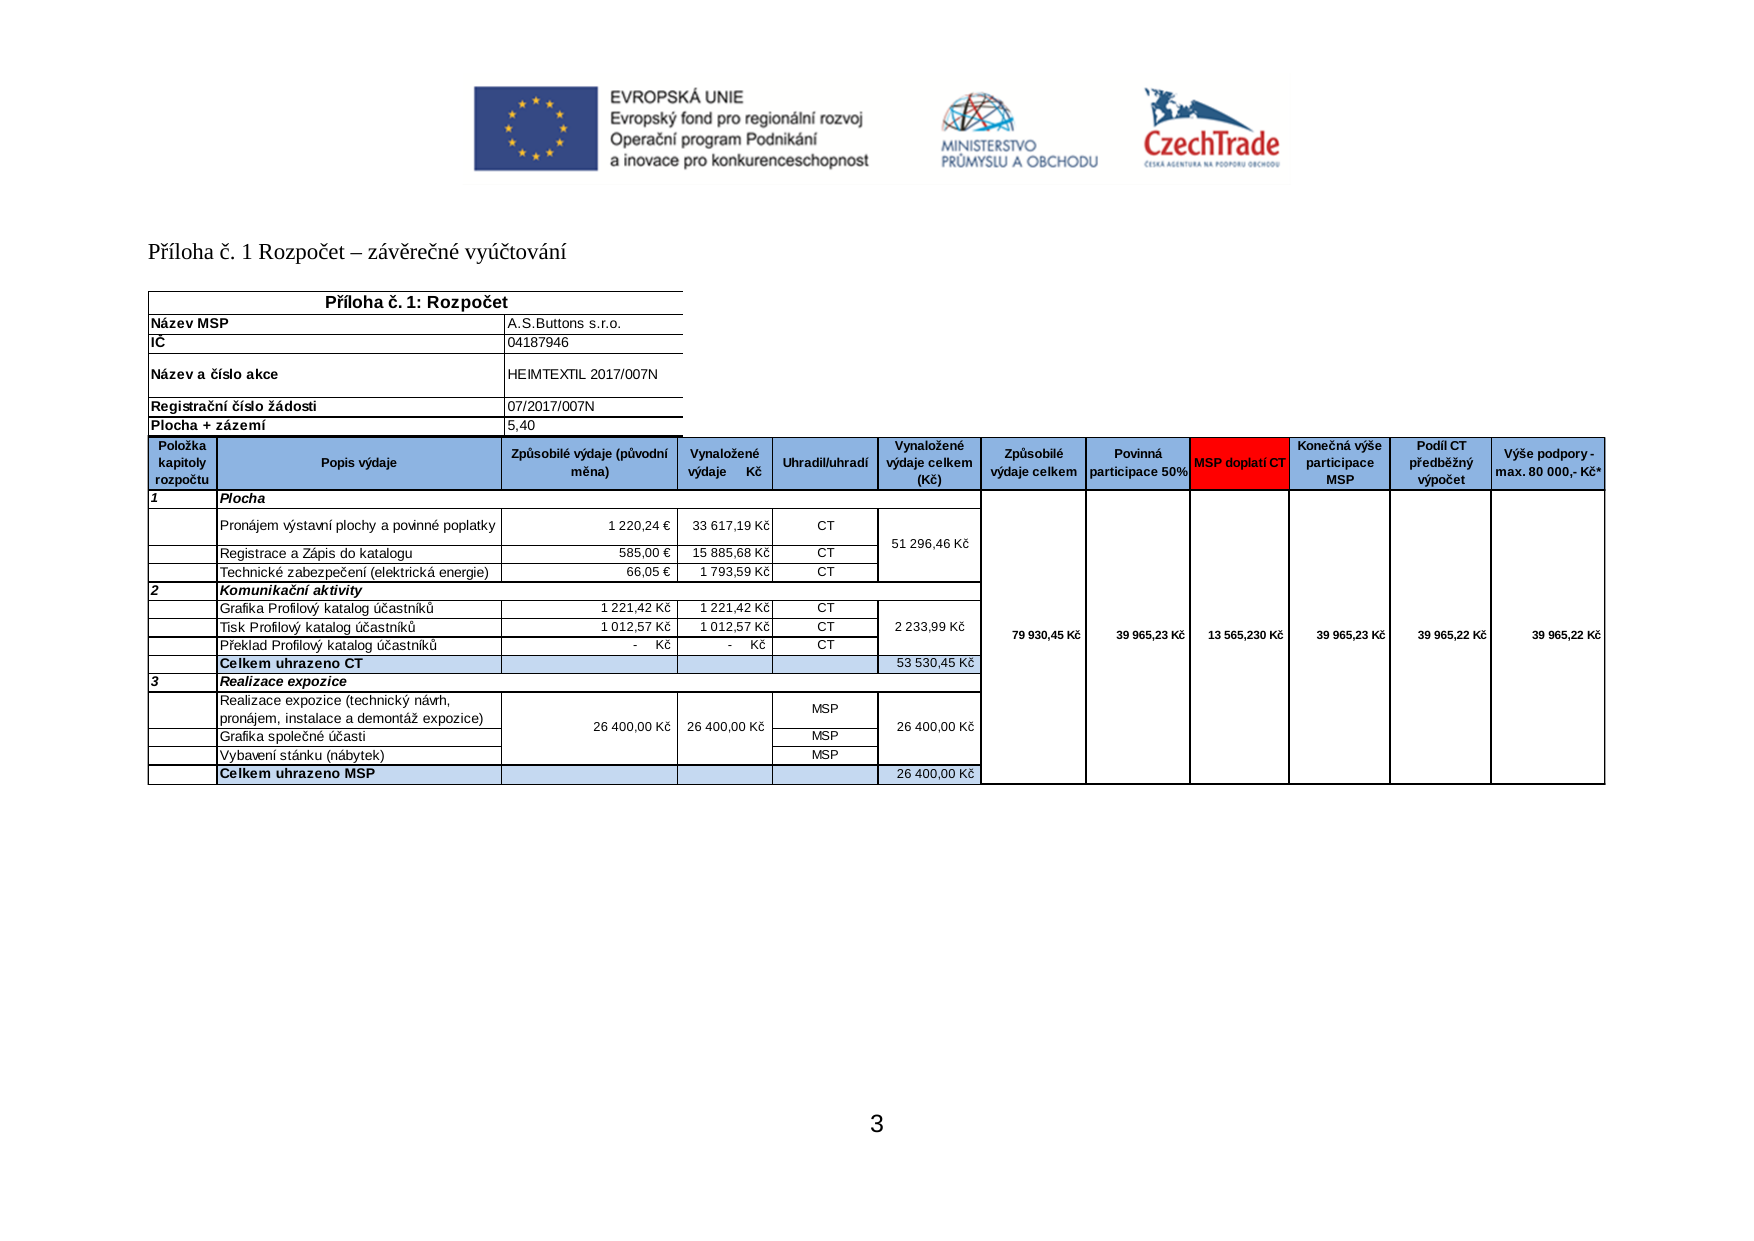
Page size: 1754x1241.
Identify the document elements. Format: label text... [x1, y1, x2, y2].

text Příloha č. 1 Rozpočet – závěrečné vyúčtování [148, 238, 1606, 265]
picture [462, 73, 1292, 186]
